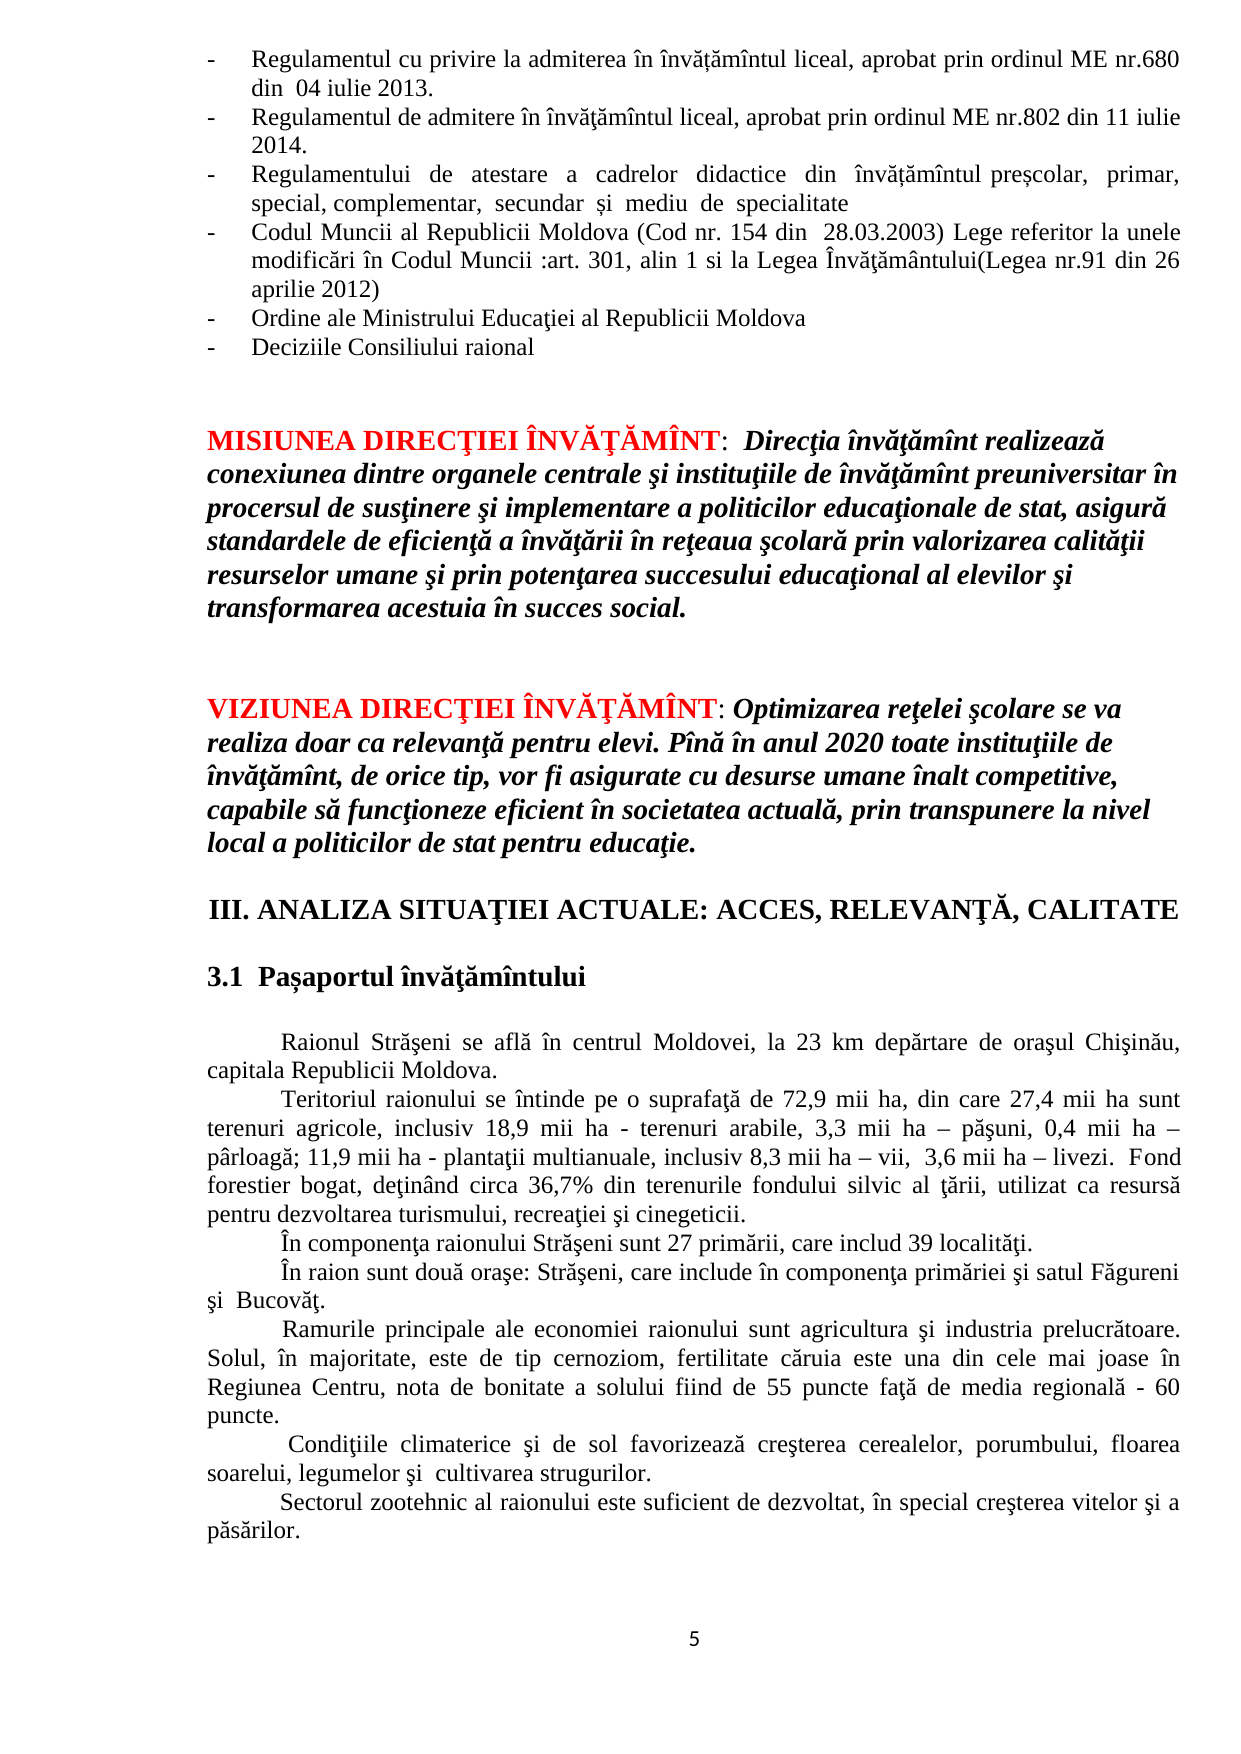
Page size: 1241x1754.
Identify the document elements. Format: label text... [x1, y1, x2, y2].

text Raionul Străşeni se află în centrul Moldovei, la 23 km depărtare de oraşul Chişinău, capitala Republicii Moldova. [207, 1027, 1181, 1084]
text Ramurile principale ale economiei raionului sunt agricultura şi industria prelucrătoare. Solul, în majoritate, este de tip cernoziom, fertilitate căruia este una din cele mai joase în Regiunea Centru, nota de bonitate a solului fiind de 55 puncte faţă de media regională - 60 puncte. [207, 1314, 1181, 1429]
text 3.1 Pașaportul învăţămîntului [207, 959, 1181, 993]
list Regulamentul cu privire la admiterea în învățămîntul liceal, aprobat prin ordinul ME nr.680 din 04 iulie 2013. [207, 44, 1181, 102]
list Regulamentul de admitere în învăţămîntul liceal, aprobat prin ordinul ME nr.802 din 11 iulie 2014. [207, 102, 1181, 159]
text Sectorul zootehnic al raionului este suficient de dezvoltat, în special creşterea vitelor şi a păsărilor. [207, 1487, 1181, 1544]
text VIZIUNEA DIRECŢIEI ÎNVĂŢĂMÎNT: Optimizarea reţelei şcolare se va realiza doar ca relevanţă pentru elevi. Pînă în anul 2020 toate instituţiile de învăţămînt, de orice tip, vor fi asigurate cu desurse umane înalt competitive, capabile să funcţioneze eficient în societatea actuală, prin transpunere la nivel local a politicilor de stat pentru educaţie. [207, 691, 1181, 859]
list Regulamentului de atestare a cadrelor didactice din învățămîntul preșcolar, primar, special, complementar, secundar și mediu de specialitate [207, 159, 1181, 217]
text MISIUNEA DIRECŢIEI ÎNVĂŢĂMÎNT: Direcţia învăţămînt realizează conexiunea dintre organele centrale şi instituţiile de învăţămînt preuniversitar în procersul de susţinere şi implementare a politicilor educaţionale de stat, asigură standardele de eficienţă a învăţării în reţeaua şcolară prin valorizarea calităţii resurselor umane şi prin potenţarea succesului educaţional al elevilor şi transformarea acestuia în succes social. [207, 423, 1181, 624]
text În componenţa raionului Străşeni sunt 27 primării, care includ 39 localităţi. [207, 1228, 1181, 1257]
list Deciziile Consiliului raional [207, 332, 1181, 361]
text Condiţiile climaterice şi de sol favorizează creşterea cerealelor, porumbului, floarea soarelui, legumelor şi cultivarea strugurilor. [207, 1429, 1181, 1487]
text Teritoriul raionului se întinde pe o suprafaţă de 72,9 mii ha, din care 27,4 mii ha sunt terenuri agricole, inclusiv 18,9 mii ha - terenuri arabile, 3,3 mii ha – păşuni, 0,4 mii ha – pârloagă; 11,9 mii ha - plantaţii multianuale, inclusiv 8,3 mii ha – vii, 3,6 mii ha – livezi. Fond forestier bogat, deţinând circa 36,7% din terenurile fondului silvic al ţării, utilizat ca resursă pentru dezvoltarea turismului, recreaţiei şi cinegeticii. [207, 1084, 1181, 1228]
list Codul Muncii al Republicii Moldova (Cod nr. 154 din 28.03.2003) Lege referitor la unele modificări în Codul Muncii :art. 301, alin 1 si la Legea Învăţământului(Legea nr.91 din 26 aprilie 2012) [207, 217, 1181, 303]
list Ordine ale Ministrului Educaţiei al Republicii Moldova [207, 303, 1181, 332]
text În raion sunt două oraşe: Străşeni, care include în componenţa primăriei şi satul Făgureni şi Bucovăţ. [207, 1257, 1181, 1314]
text III. ANALIZA SITUAŢIEI ACTUALE: ACCES, RELEVANŢĂ, CALITATE [207, 892, 1181, 926]
